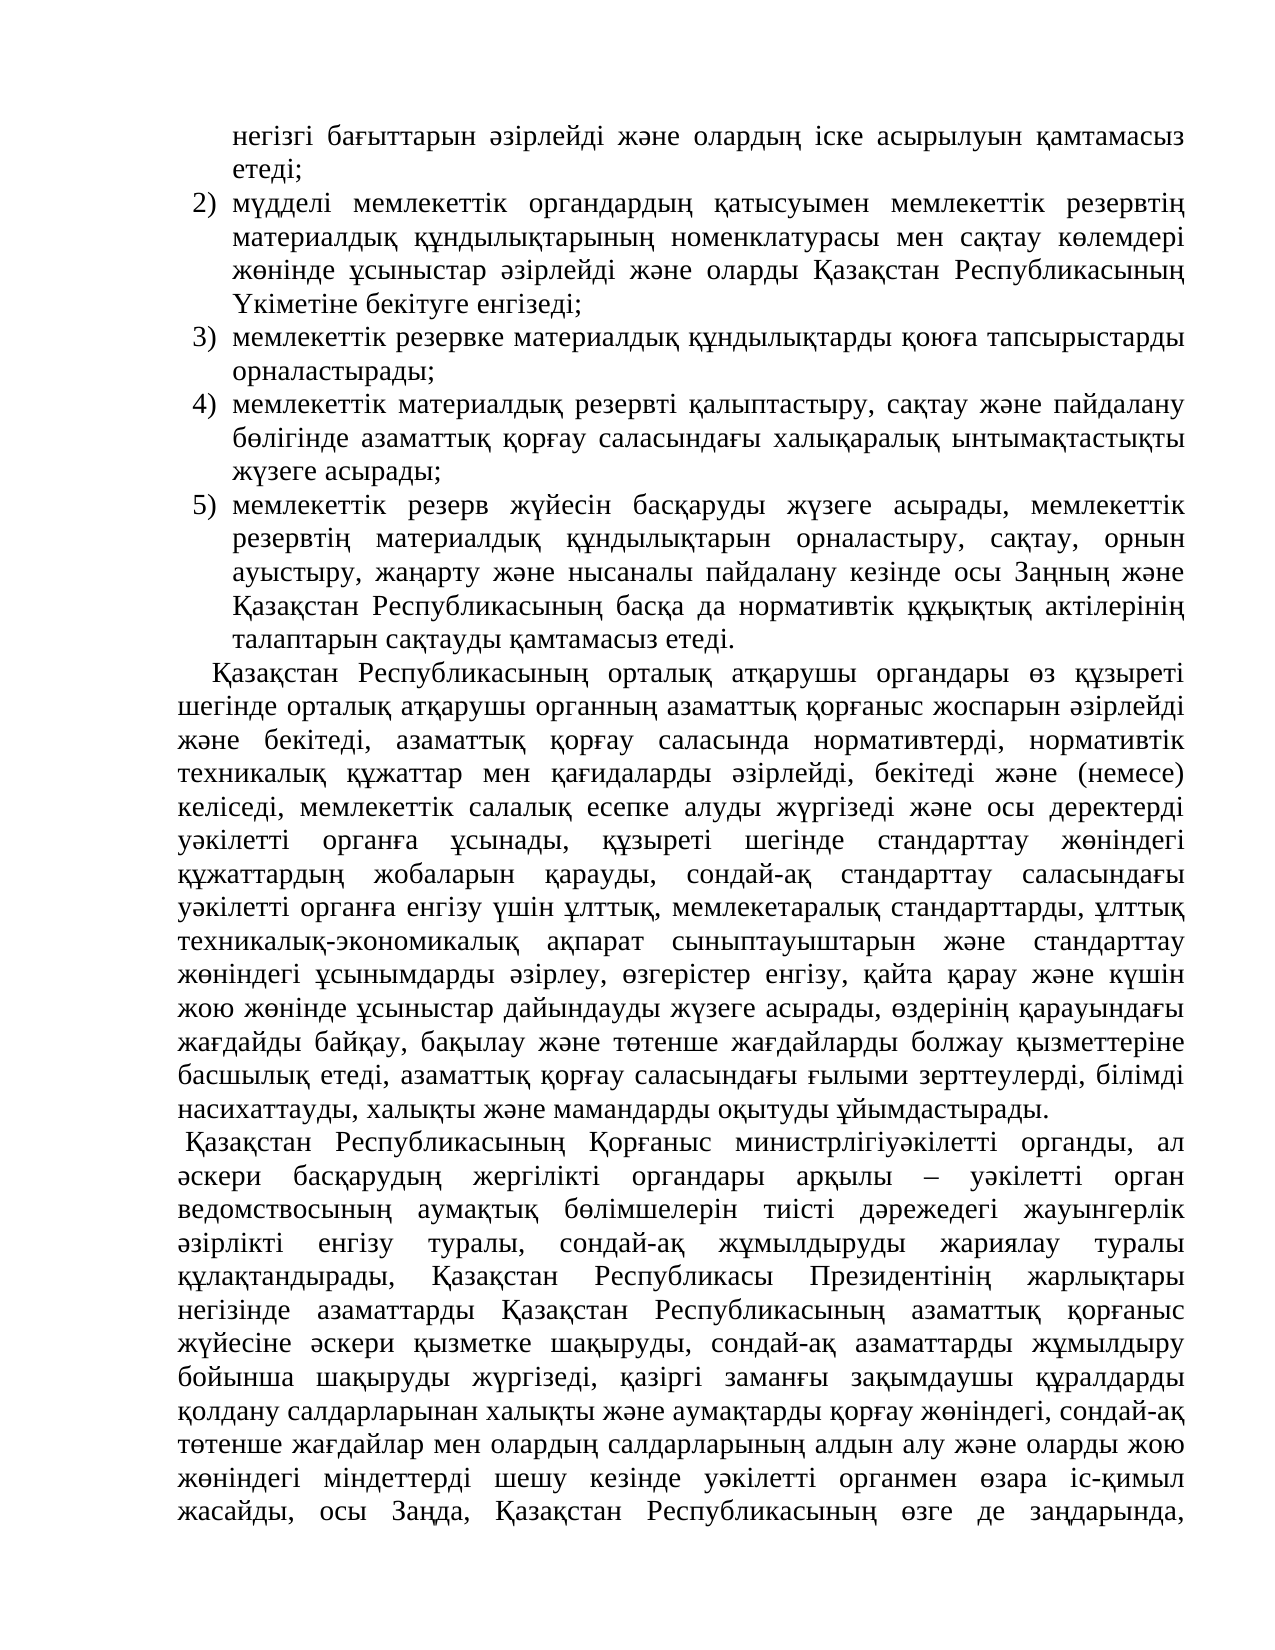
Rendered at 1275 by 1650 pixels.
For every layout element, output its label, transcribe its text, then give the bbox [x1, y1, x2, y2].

list мемлекеттік резерв жүйесін басқаруды жүзеге асырады, мемлекеттік резервтің материалдық құндылықтарын орналастыру, сақтау, орнын ауыстыру, жаңарту және нысаналы пайдалану кезінде осы Заңның және Қазақстан Республикасының басқа да нормативтік құқықтық актілерінің талаптарын сақтауды қамтамасыз етеді. [192, 487, 1186, 655]
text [177, 1124, 1186, 1527]
text Қазақстан Республикасының орталық атқарушы органдары өз құзыреті шегінде орталық атқарушы органның азаматтық қорғаныс жоспарын әзірлейді және бекітеді, азаматтық қорғау саласында нормативтерді, нормативтік техникалық құжаттар мен қағидаларды әзірлейді, бекітеді және (немесе) келіседі, мемлекеттік салалық есепке алуды жүргізеді және осы деректерді уәкілетті органға ұсынады, құзыреті шегінде стандарттау жөніндегі құжаттардың жобаларын қарауды, сондай-ақ стандарттау саласындағы уәкілетті органға енгізу үшін ұлттық, мемлекетаралық стандарттарды, ұлттық техникалық-экономикалық ақпарат сыныптауыштарын және стандарттау жөніндегі ұсынымдарды әзірлеу, өзгерістер енгізу, қайта қарау және күшін жою жөнінде ұсыныстар дайындауды жүзеге асырады, өздерінің қарауындағы жағдайды байқау, бақылау және төтенше жағдайларды болжау қызметтеріне басшылық етеді, азаматтық қорғау саласындағы ғылыми зерттеулерді, білімді насихаттауды, халықты және мамандарды оқытуды ұйымдастырады. [177, 655, 1186, 1124]
list мемлекеттік резервке материалдық құндылықтарды қоюға тапсырыстарды орналастырады; [192, 319, 1186, 386]
list мемлекеттік материалдық резервті қалыптастыру, сақтау және пайдалану бөлігінде азаматтық қорғау саласындағы халықаралық ынтымақтастықты жүзеге асырады; [192, 386, 1186, 487]
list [192, 118, 1186, 185]
list мүдделі мемлекеттік органдардың қатысуымен мемлекеттік резервтің материалдық құндылықтарының номенклатурасы мен сақтау көлемдері жөнінде ұсыныстар әзірлейді және оларды Қазақстан Республикасының Үкіметіне бекітуге енгізеді; [192, 185, 1186, 319]
